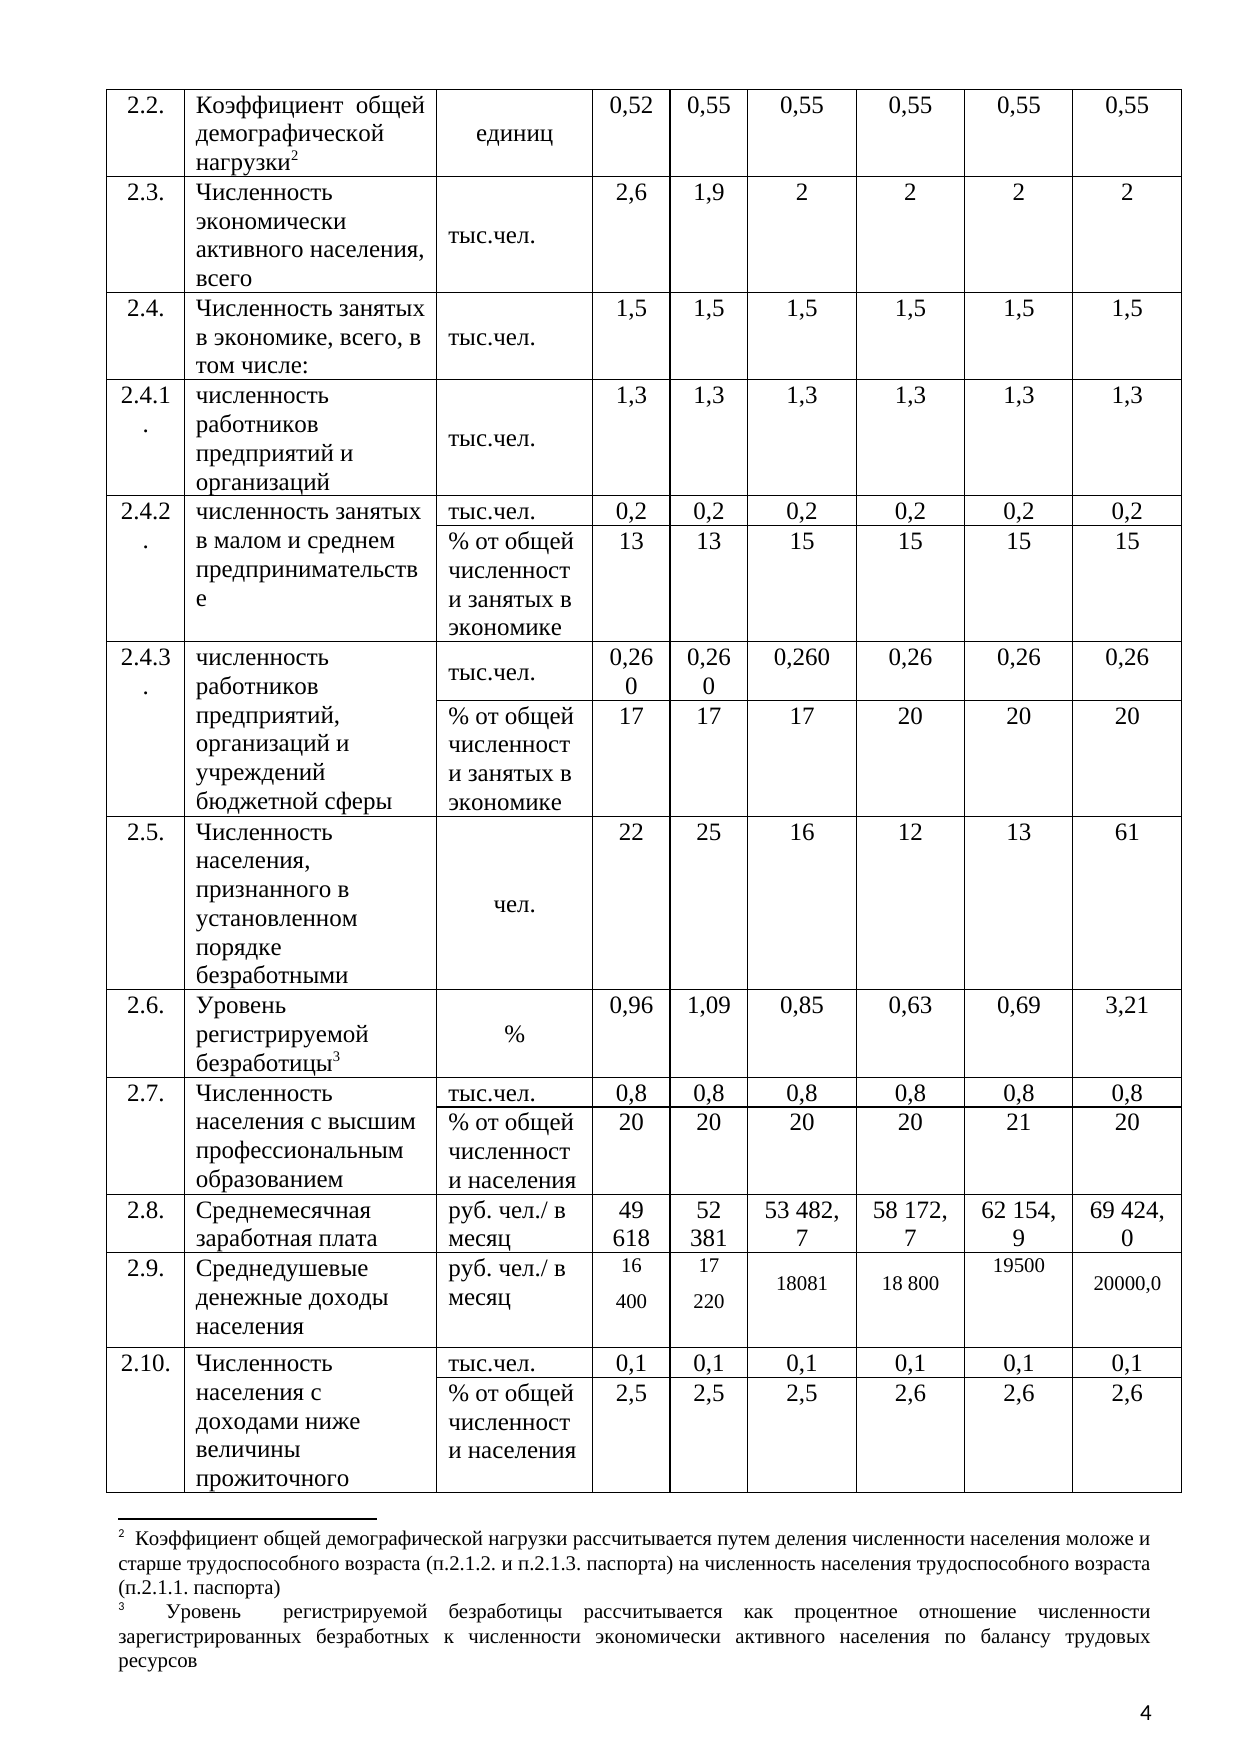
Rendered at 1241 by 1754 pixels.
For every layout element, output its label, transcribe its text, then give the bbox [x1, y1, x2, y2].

table_cell Численность населения с доходами ниже величины прожиточного минимума [185, 1348, 436, 1492]
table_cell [437, 1378, 592, 1492]
table_cell 0,260 [593, 642, 669, 700]
table_cell 0,2 [857, 496, 964, 525]
table_cell 0,55 [857, 90, 964, 176]
table_cell 20000,0 [1073, 1253, 1181, 1347]
table_cell 0,260 [671, 642, 747, 700]
table_cell 1,3 [748, 380, 856, 495]
table_cell 1,5 [671, 293, 747, 379]
table_cell 1,3 [671, 380, 747, 495]
table_cell 0,26 [965, 642, 1072, 700]
table_cell 3,21 [1073, 990, 1181, 1077]
table_cell 0,8 [965, 1078, 1072, 1106]
table_cell 0,26 [1073, 642, 1181, 700]
table_cell 0,2 [593, 496, 669, 525]
table_cell 15 [857, 526, 964, 641]
table_cell 18081 [748, 1253, 856, 1347]
table_cell 0,85 [748, 990, 856, 1077]
table_cell 20 [857, 1108, 964, 1194]
table_cell 12 [857, 817, 964, 989]
table_cell 20 [857, 701, 964, 816]
table_cell 62 154,9 [965, 1195, 1072, 1252]
table_cell 25 [671, 817, 747, 989]
table_cell 1,09 [671, 990, 747, 1077]
table_cell 16 400 [593, 1253, 669, 1347]
table_cell 0,69 [965, 990, 1072, 1077]
table_cell 2,5 [748, 1378, 856, 1492]
table_cell 0,1 [593, 1348, 669, 1377]
table_cell 0,2 [748, 496, 856, 525]
table_cell 0,63 [857, 990, 964, 1077]
table_cell 1,3 [965, 380, 1072, 495]
table_cell Численность занятых в экономике, всего, в том числе: [185, 293, 436, 379]
table_cell тыс.чел. [437, 642, 592, 700]
table_cell 20 [1073, 1108, 1181, 1194]
table_cell 2.4.2. [107, 496, 184, 641]
table_cell 0,1 [965, 1348, 1072, 1377]
table_cell руб. чел./ в месяц [437, 1253, 592, 1347]
table_cell тыс.чел. [437, 496, 592, 525]
table_cell 0,8 [1073, 1078, 1181, 1106]
table_cell % от общей численности населения [437, 1108, 592, 1194]
table_cell 1,5 [748, 293, 856, 379]
table_cell 1,5 [857, 293, 964, 379]
table_cell 2.10. [107, 1348, 184, 1492]
table_cell 18 800 [857, 1253, 964, 1347]
table_cell 2 [1073, 177, 1181, 292]
table_cell 2.9. [107, 1253, 184, 1347]
table_cell 2,6 [593, 177, 669, 292]
table_cell 22 [593, 817, 669, 989]
table_cell 0,2 [965, 496, 1072, 525]
table_cell 0,8 [593, 1078, 669, 1106]
table_cell Среднемесячная заработная плата [185, 1195, 436, 1252]
table_cell 0,55 [965, 90, 1072, 176]
table_cell 2.4. [107, 293, 184, 379]
table_cell 1,5 [1073, 293, 1181, 379]
table_cell Уровень регистрируемой безработицы [185, 990, 436, 1077]
table_cell чел. [437, 817, 592, 989]
table_cell 52 381 [671, 1195, 747, 1252]
table_cell Численность населения, признанного в установленном порядке безработными [185, 817, 436, 989]
table_cell 2.3. [107, 177, 184, 292]
table_cell 0,1 [857, 1348, 964, 1377]
table_cell 17 [593, 701, 669, 816]
table_cell 2,6 [965, 1378, 1072, 1492]
table_cell тыс.чел. [437, 1078, 592, 1106]
table_cell 1,5 [965, 293, 1072, 379]
table_cell 20 [1073, 701, 1181, 816]
table_cell 1,3 [1073, 380, 1181, 495]
table_cell 1,5 [593, 293, 669, 379]
table_cell Численность экономически активного населения, всего [185, 177, 436, 292]
table_cell 1,3 [593, 380, 669, 495]
table_cell 20 [965, 701, 1072, 816]
table_cell 0,52 [593, 90, 669, 176]
table_cell % от общей численности занятых в экономике [437, 526, 592, 641]
table_cell 58 172,7 [857, 1195, 964, 1252]
table_cell 0,8 [748, 1078, 856, 1106]
table_cell 20 [671, 1108, 747, 1194]
table_cell Численность населения с высшим профессиональным образованием [185, 1078, 436, 1194]
table_cell единиц [437, 90, 592, 176]
table_cell 0,26 [857, 642, 964, 700]
table_cell руб. чел./ в месяц [437, 1195, 592, 1252]
table_cell 0,1 [1073, 1348, 1181, 1377]
table_cell 0,8 [671, 1078, 747, 1106]
table_cell 69 424,0 [1073, 1195, 1181, 1252]
table_cell 1,3 [857, 380, 964, 495]
table_cell 2.2. [107, 90, 184, 176]
table_cell 0,8 [857, 1078, 964, 1106]
table_cell 19500 [965, 1253, 1072, 1347]
table_cell численность занятых в малом и среднем предпринимательстве [185, 496, 436, 641]
table_cell 13 [965, 817, 1072, 989]
table_cell 61 [1073, 817, 1181, 989]
table_cell 1,9 [671, 177, 747, 292]
table_cell % [437, 990, 592, 1077]
table_cell 2.4.3. [107, 642, 184, 816]
table_cell 20 [748, 1108, 856, 1194]
table_cell 2,5 [671, 1378, 747, 1492]
table_cell 0,2 [1073, 496, 1181, 525]
table_cell 2 [965, 177, 1072, 292]
table_cell 53 482,7 [748, 1195, 856, 1252]
table_cell 0,1 [671, 1348, 747, 1377]
table_cell 15 [748, 526, 856, 641]
table_cell 13 [671, 526, 747, 641]
table_cell 2.7. [107, 1078, 184, 1194]
table_cell % от общей численности занятых в экономике [437, 701, 592, 816]
table_cell 49 618 [593, 1195, 669, 1252]
table_cell 15 [965, 526, 1072, 641]
table_cell 21 [965, 1108, 1072, 1194]
table_cell 2,6 [857, 1378, 964, 1492]
table_cell 15 [1073, 526, 1181, 641]
table_cell 13 [593, 526, 669, 641]
table_cell 0,96 [593, 990, 669, 1077]
table_cell 2,5 [593, 1378, 669, 1492]
table_cell 2.8. [107, 1195, 184, 1252]
table_cell 16 [748, 817, 856, 989]
table_cell 17 220 [671, 1253, 747, 1347]
table_cell 2.5. [107, 817, 184, 989]
table_cell Коэффициент общей демографической нагрузки [185, 90, 436, 176]
table_cell численность работников предприятий и организаций [185, 380, 436, 495]
table_cell 0,2 [671, 496, 747, 525]
table_cell 17 [748, 701, 856, 816]
table_cell тыс.чел. [437, 1348, 592, 1377]
table_cell 2.4.1. [107, 380, 184, 495]
table_cell Среднедушевые денежные доходы населения [185, 1253, 436, 1347]
table_cell 0,55 [671, 90, 747, 176]
table_cell 2.6. [107, 990, 184, 1077]
table_cell тыс.чел. [437, 293, 592, 379]
table_cell 0,55 [748, 90, 856, 176]
table_cell 2 [857, 177, 964, 292]
table_cell тыс.чел. [437, 177, 592, 292]
table_cell численность работников предприятий, организаций и учреждений бюджетной сферы [185, 642, 436, 816]
table_cell 0,1 [748, 1348, 856, 1377]
table_cell 2 [748, 177, 856, 292]
table_cell 0,260 [748, 642, 856, 700]
table_cell тыс.чел. [437, 380, 592, 495]
table_cell 2,6 [1073, 1378, 1181, 1492]
table_cell 17 [671, 701, 747, 816]
table_cell 20 [593, 1108, 669, 1194]
table_cell 0,55 [1073, 90, 1181, 176]
